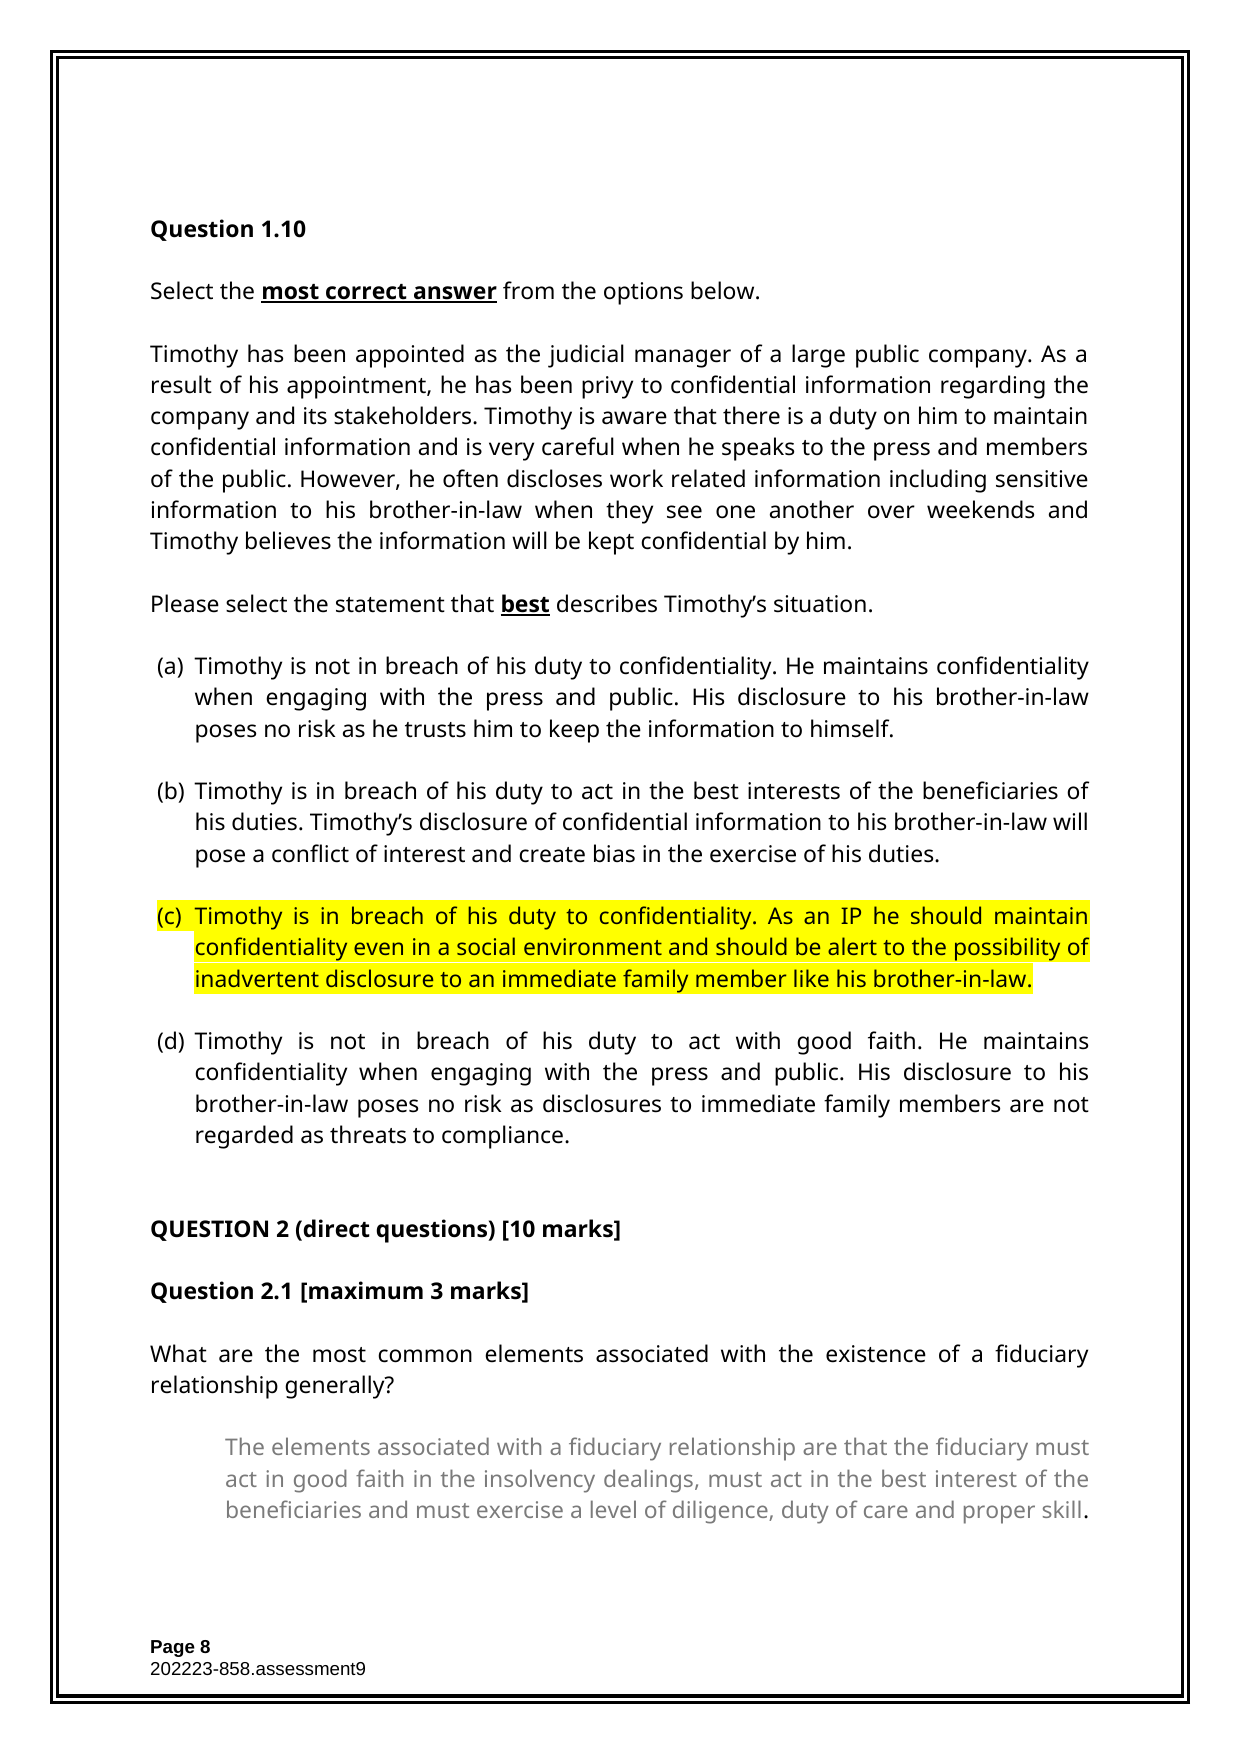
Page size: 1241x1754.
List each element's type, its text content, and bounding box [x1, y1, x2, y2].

list Timothy is not in breach of his duty to confidentiality. He maintains confidentiality when engaging with the press and public. His disclosure to his brother-in-law poses no risk as he trusts him to keep the information to himself. [157, 650, 1090, 744]
text Question 2.1 [maximum 3 marks] [150, 1275, 1090, 1306]
text Please select the statement that best describes Timothy’s situation. [150, 587, 1090, 619]
text Select the most correct answer from the options below. [150, 275, 1090, 306]
text QUESTION 2 (direct questions) [10 marks] [150, 1212, 1090, 1244]
text The elements associated with a fiduciary relationship are that the fiduciary must act in good faith in the insolvency dealings, must act in the best interest of the beneficiaries and must exercise a level of diligence, duty of care and proper skill. [225, 1431, 1090, 1525]
list Timothy is in breach of his duty to act in the best interests of the beneficiaries of his duties. Timothy’s disclosure of confidential information to his brother-in-law will pose a conflict of interest and create bias in the exercise of his duties. [157, 775, 1090, 869]
text Question 1.10 [150, 212, 1090, 244]
text What are the most common elements associated with the existence of a fiduciary relationship generally? [150, 1337, 1090, 1400]
list Timothy is not in breach of his duty to act with good faith. He maintains confidentiality when engaging with the press and public. His disclosure to his brother-in-law poses no risk as disclosures to immediate family members are not regarded as threats to compliance. [157, 1025, 1090, 1150]
text Timothy has been appointed as the judicial manager of a large public company. As a result of his appointment, he has been privy to confidential information regarding the company and its stakeholders. Timothy is aware that there is a duty on him to maintain confidential information and is very careful when he speaks to the press and members of the public. However, he often discloses work related information including sensitive information to his brother-in-law when they see one another over weekends and Timothy believes the information will be kept confidential by him. [150, 337, 1090, 556]
list Timothy is in breach of his duty to confidentiality. As an IP he should maintain confidentiality even in a social environment and should be alert to the possibility of inadvertent disclosure to an immediate family member like his brother-in-law. [157, 931, 1090, 994]
